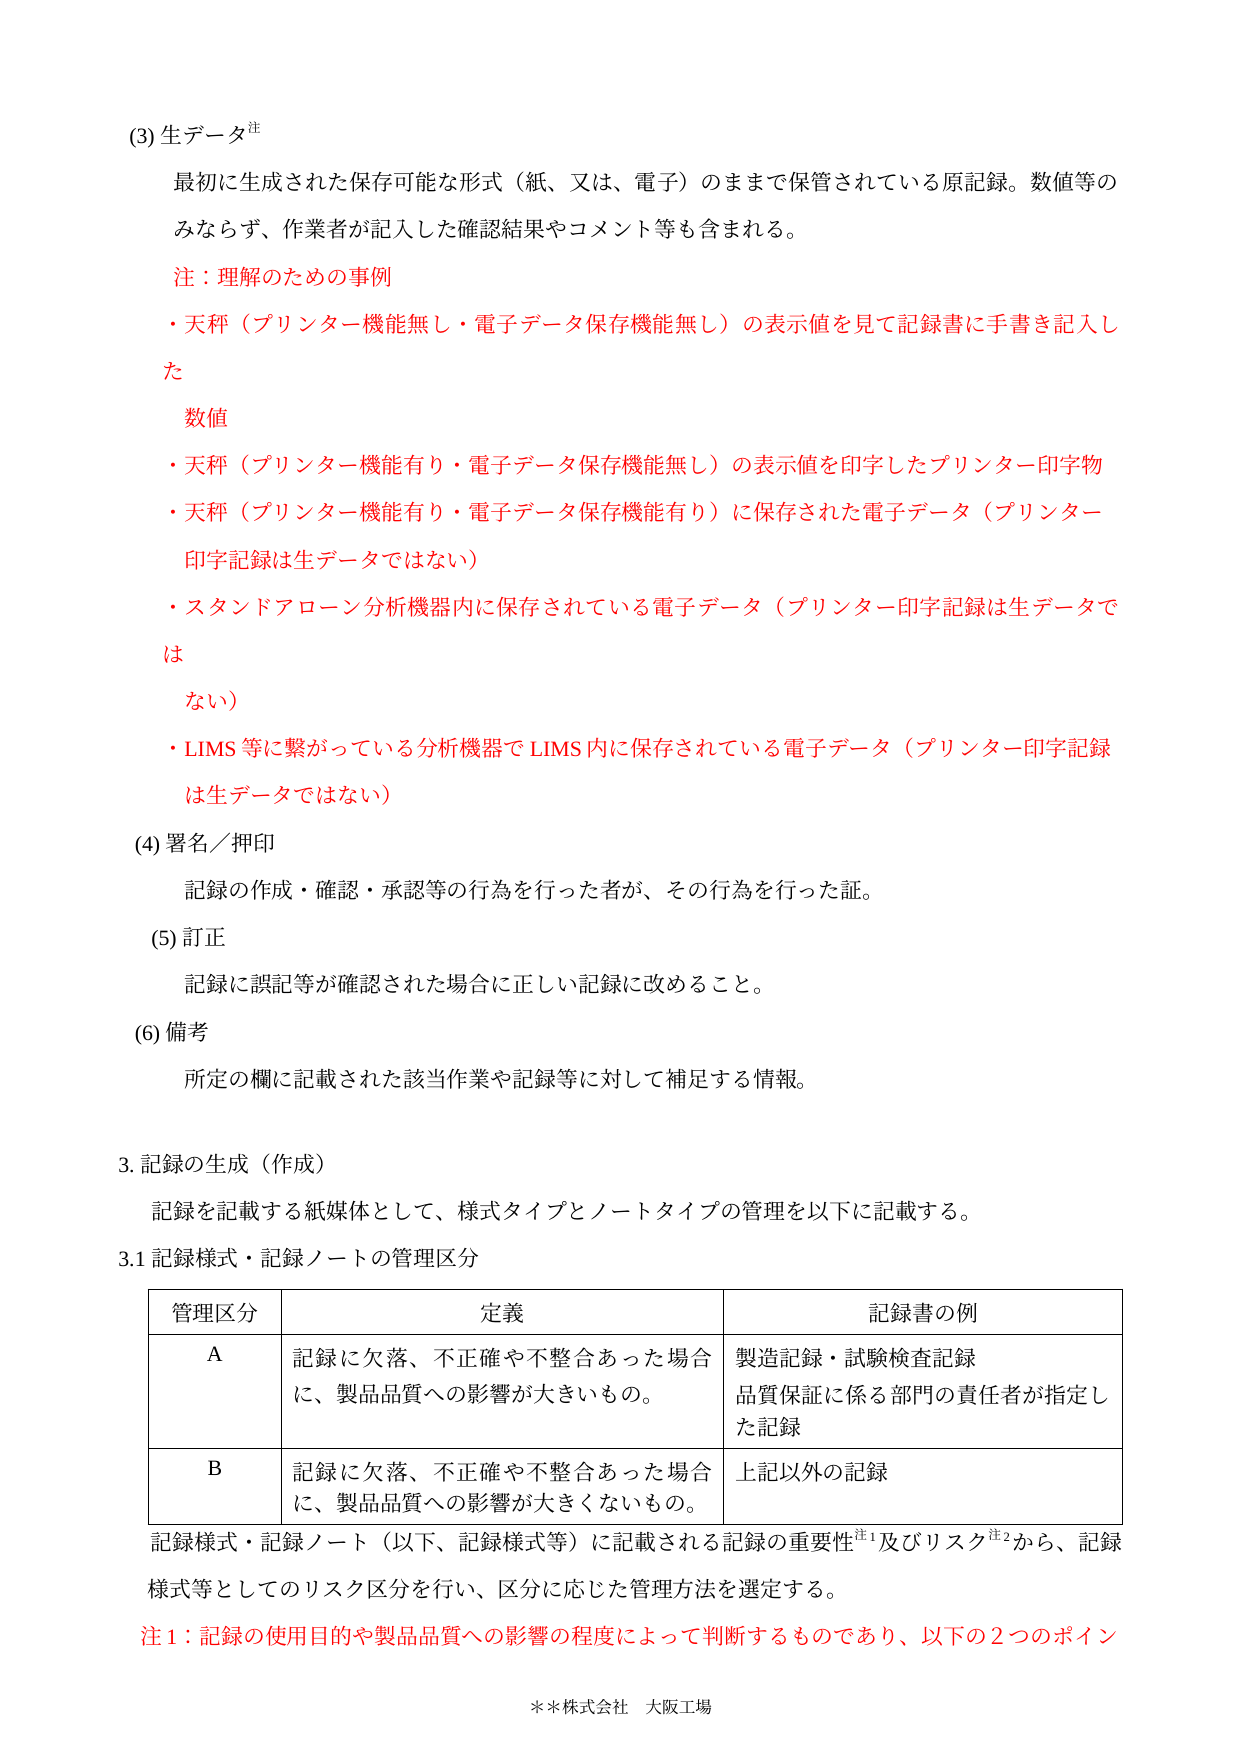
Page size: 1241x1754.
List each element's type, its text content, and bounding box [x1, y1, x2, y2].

text 記録の作成・確認・承認等の行為を行った者が、その行為を行った証。 [162, 873, 1122, 904]
text 所定の欄に記載された該当作業や記録等に対して補足する情報。 [162, 1062, 1122, 1093]
table_header 記録書の例 [724, 1290, 1122, 1333]
text 印字記録は生データではない） [162, 543, 1122, 574]
text は生データではない） [162, 779, 1122, 810]
table_cell 上記以外の記録 [724, 1449, 1122, 1524]
text 注：理解のための事例 [162, 260, 1122, 291]
table_header 管理区分 [149, 1290, 281, 1333]
text 数値 [162, 401, 1122, 433]
text ・天秤（プリンター機能無し・電子データ保存機能無し）の表示値を見て記録書に手書き記入した [162, 307, 1122, 386]
text 記録様式・記録ノート（以下、記録様式等）に記載される記録の重要性注1及びリスク注2から、記録様式等としてのリスク区分を行い、区分に応じた管理方法を選定する。 [148, 1525, 1122, 1604]
table_cell B [149, 1449, 281, 1524]
text ・天秤（プリンター機能有り・電子データ保存機能無し）の表示値を印字したプリンター印字物 [162, 448, 1122, 480]
table_cell A [149, 1335, 281, 1448]
text ・天秤（プリンター機能有り・電子データ保存機能有り）に保存された電子データ（プリンター [162, 496, 1122, 527]
subtitle 3. 記録の生成（作成） [118, 1147, 1122, 1178]
text ない） [162, 684, 1122, 716]
text ・スタンドアローン分析機器内に保存されている電子データ（プリンター印字記録は生データでは [162, 590, 1122, 669]
table_header 定義 [282, 1290, 723, 1333]
text (3) 生データ注 [118, 118, 1122, 149]
text (4) 署名／押印 [118, 826, 1122, 857]
table_cell 記録に欠落、不正確や不整合あった場合に、製品品質への影響が大きいもの。 [282, 1335, 723, 1448]
text 記録を記載する紙媒体として、様式タイプとノートタイプの管理を以下に記載する。 [118, 1194, 1122, 1226]
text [140, 1619, 1122, 1651]
table_cell 製造記録・試験検査記録 品質保証に係る部門の責任者が指定した記録 [724, 1335, 1122, 1448]
text (5) 訂正 [118, 920, 1122, 952]
text (6) 備考 [118, 1015, 1122, 1046]
text 記録に誤記等が確認された場合に正しい記録に改めること。 [162, 967, 1122, 999]
text 最初に生成された保存可能な形式（紙、又は、電子）のままで保管されている原記録。数値等のみならず、作業者が記入した確認結果やコメント等も含まれる。 [173, 165, 1122, 244]
subtitle 3.1 記録様式・記録ノートの管理区分 [118, 1241, 1122, 1273]
table_cell 記録に欠落、不正確や不整合あった場合に、製品品質への影響が大きくないもの。 [282, 1449, 723, 1524]
text ・LIMS等に繋がっている分析機器でLIMS内に保存されている電子データ（プリンター印字記録 [162, 732, 1122, 763]
